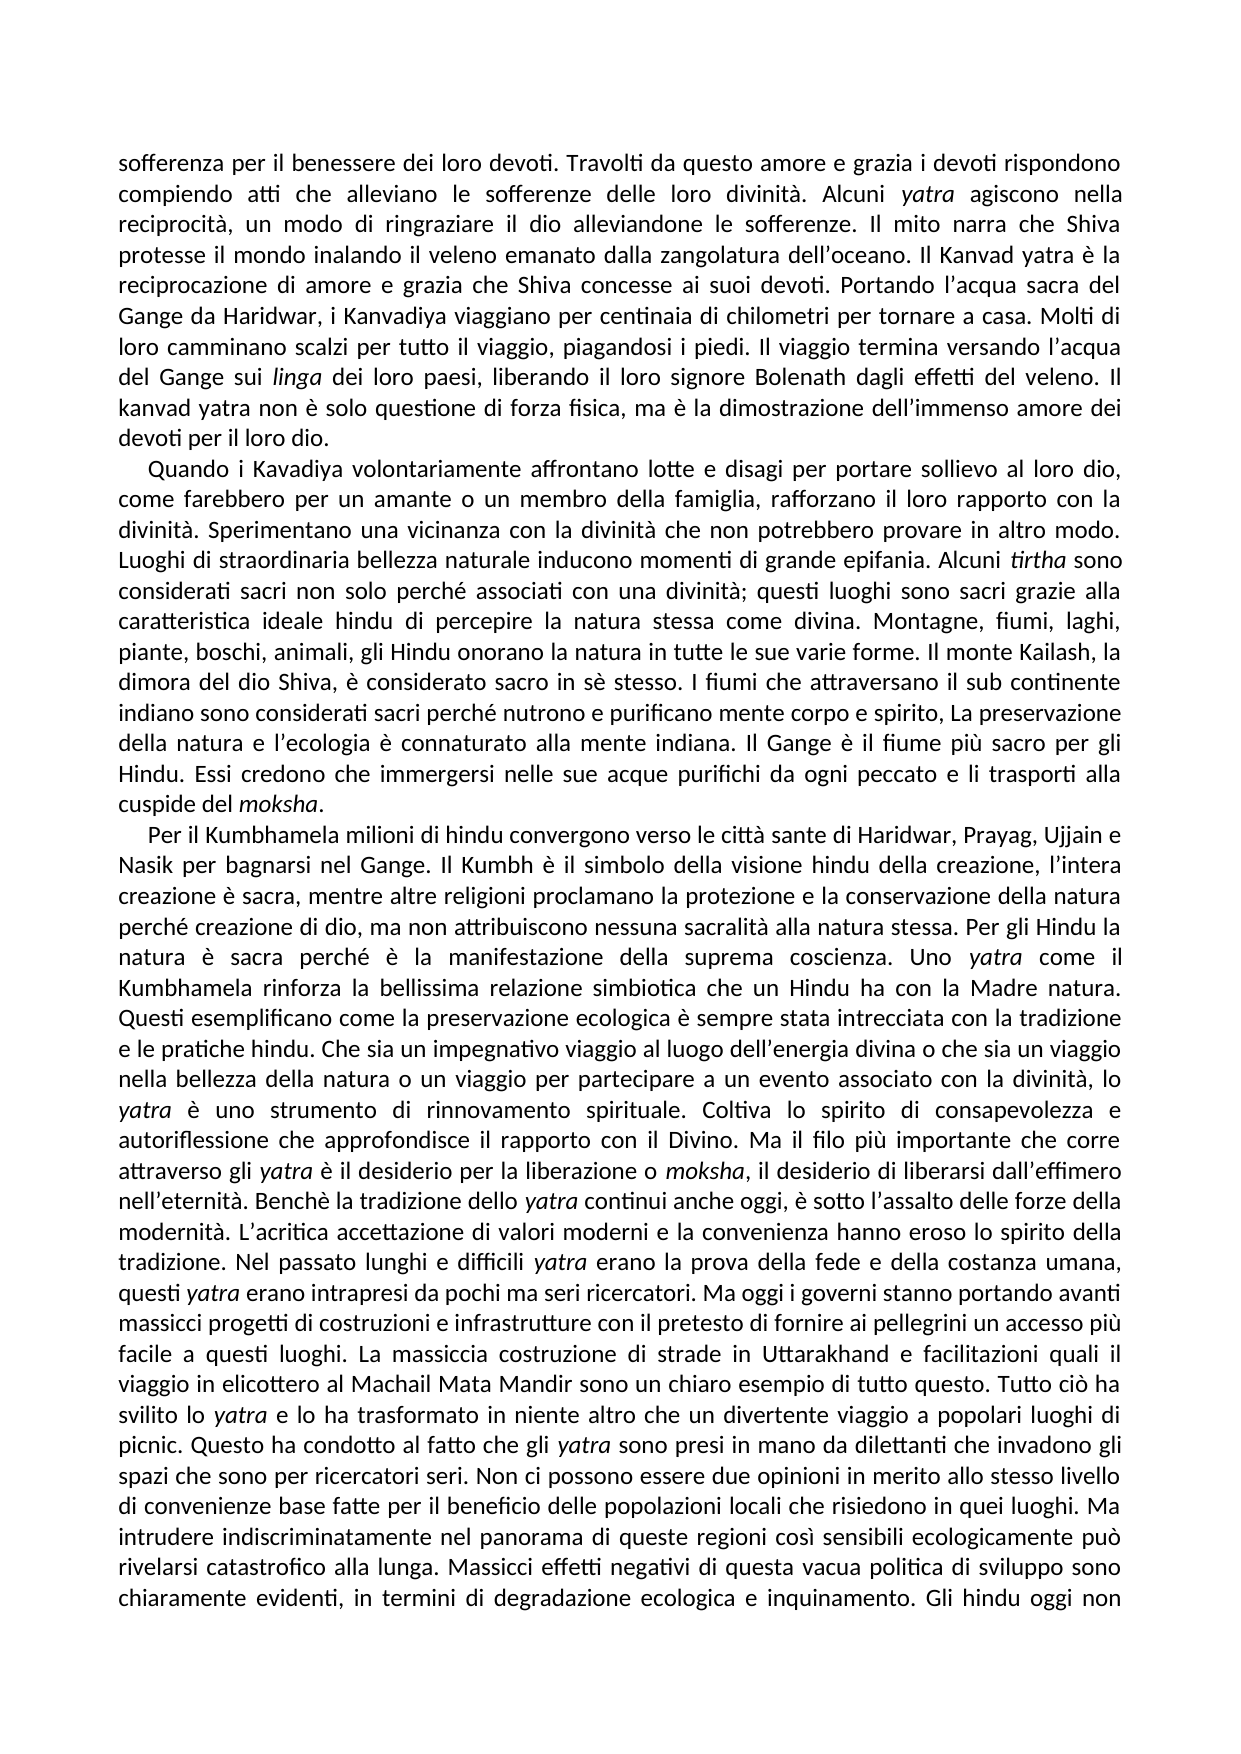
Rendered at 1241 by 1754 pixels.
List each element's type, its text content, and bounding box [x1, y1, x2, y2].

text Quando i Kavadiya volontariamente affrontano lotte e disagi per portare sollievo al loro dio, come farebbero per un amante o un membro della famiglia, rafforzano il loro rapporto con la divinità. Sperimentano una vicinanza con la divinità che non potrebbero provare in altro modo. Luoghi di straordinaria bellezza naturale inducono momenti di grande epifania. Alcuni tirtha sono considerati sacri non solo perché associati con una divinità; questi luoghi sono sacri grazie alla caratteristica ideale hindu di percepire la natura stessa come divina. Montagne, fiumi, laghi, piante, boschi, animali, gli Hindu onorano la natura in tutte le sue varie forme. Il monte Kailash, la dimora del dio Shiva, è considerato sacro in sè stesso. I fiumi che attraversano il sub continente indiano sono considerati sacri perché nutrono e purificano mente corpo e spirito, La preservazione della natura e l’ecologia è connaturato alla mente indiana. Il Gange è il fiume più sacro per gli Hindu. Essi credono che immergersi nelle sue acque purifichi da ogni peccato e li trasporti alla cuspide del moksha. [118, 453, 1123, 819]
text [118, 819, 1123, 1613]
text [118, 148, 1123, 453]
